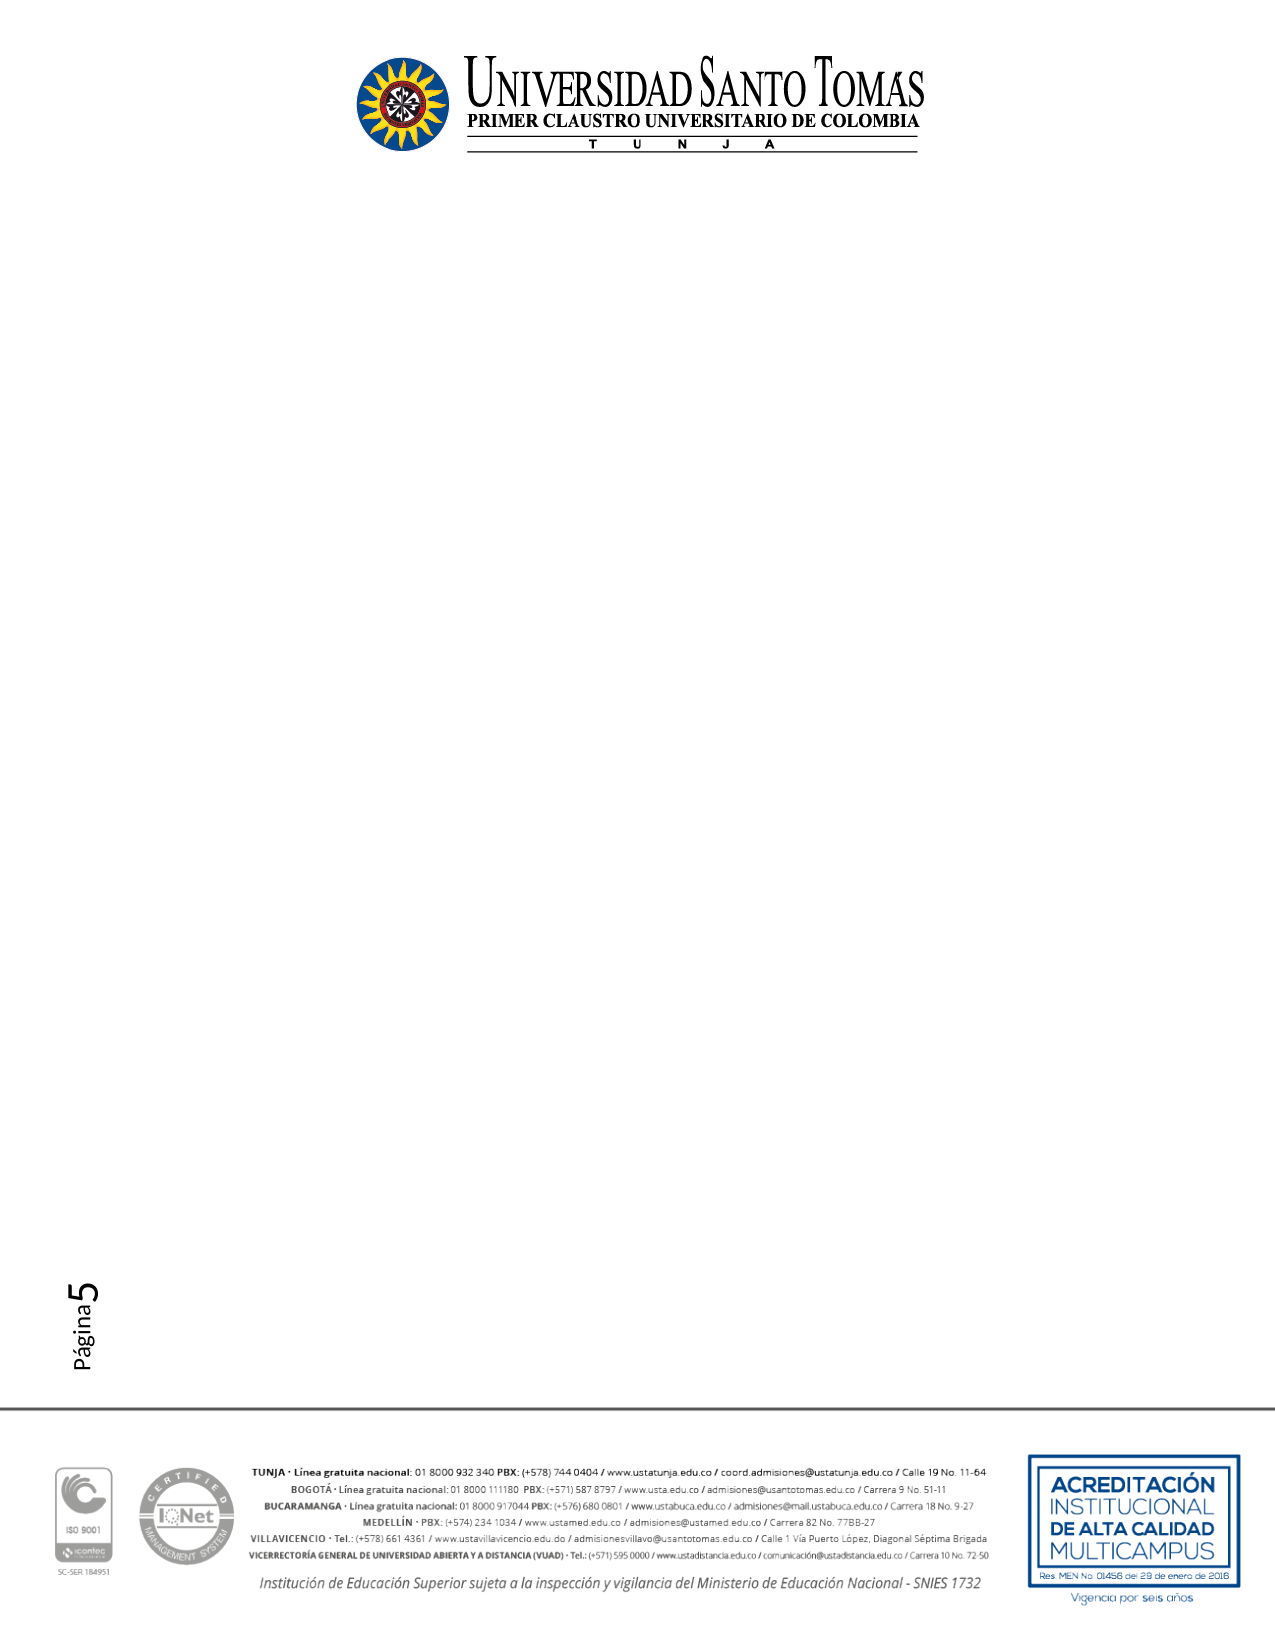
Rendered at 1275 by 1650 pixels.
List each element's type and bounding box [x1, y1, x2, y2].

picture [12, 21, 1267, 177]
picture [0, 1392, 1275, 1624]
